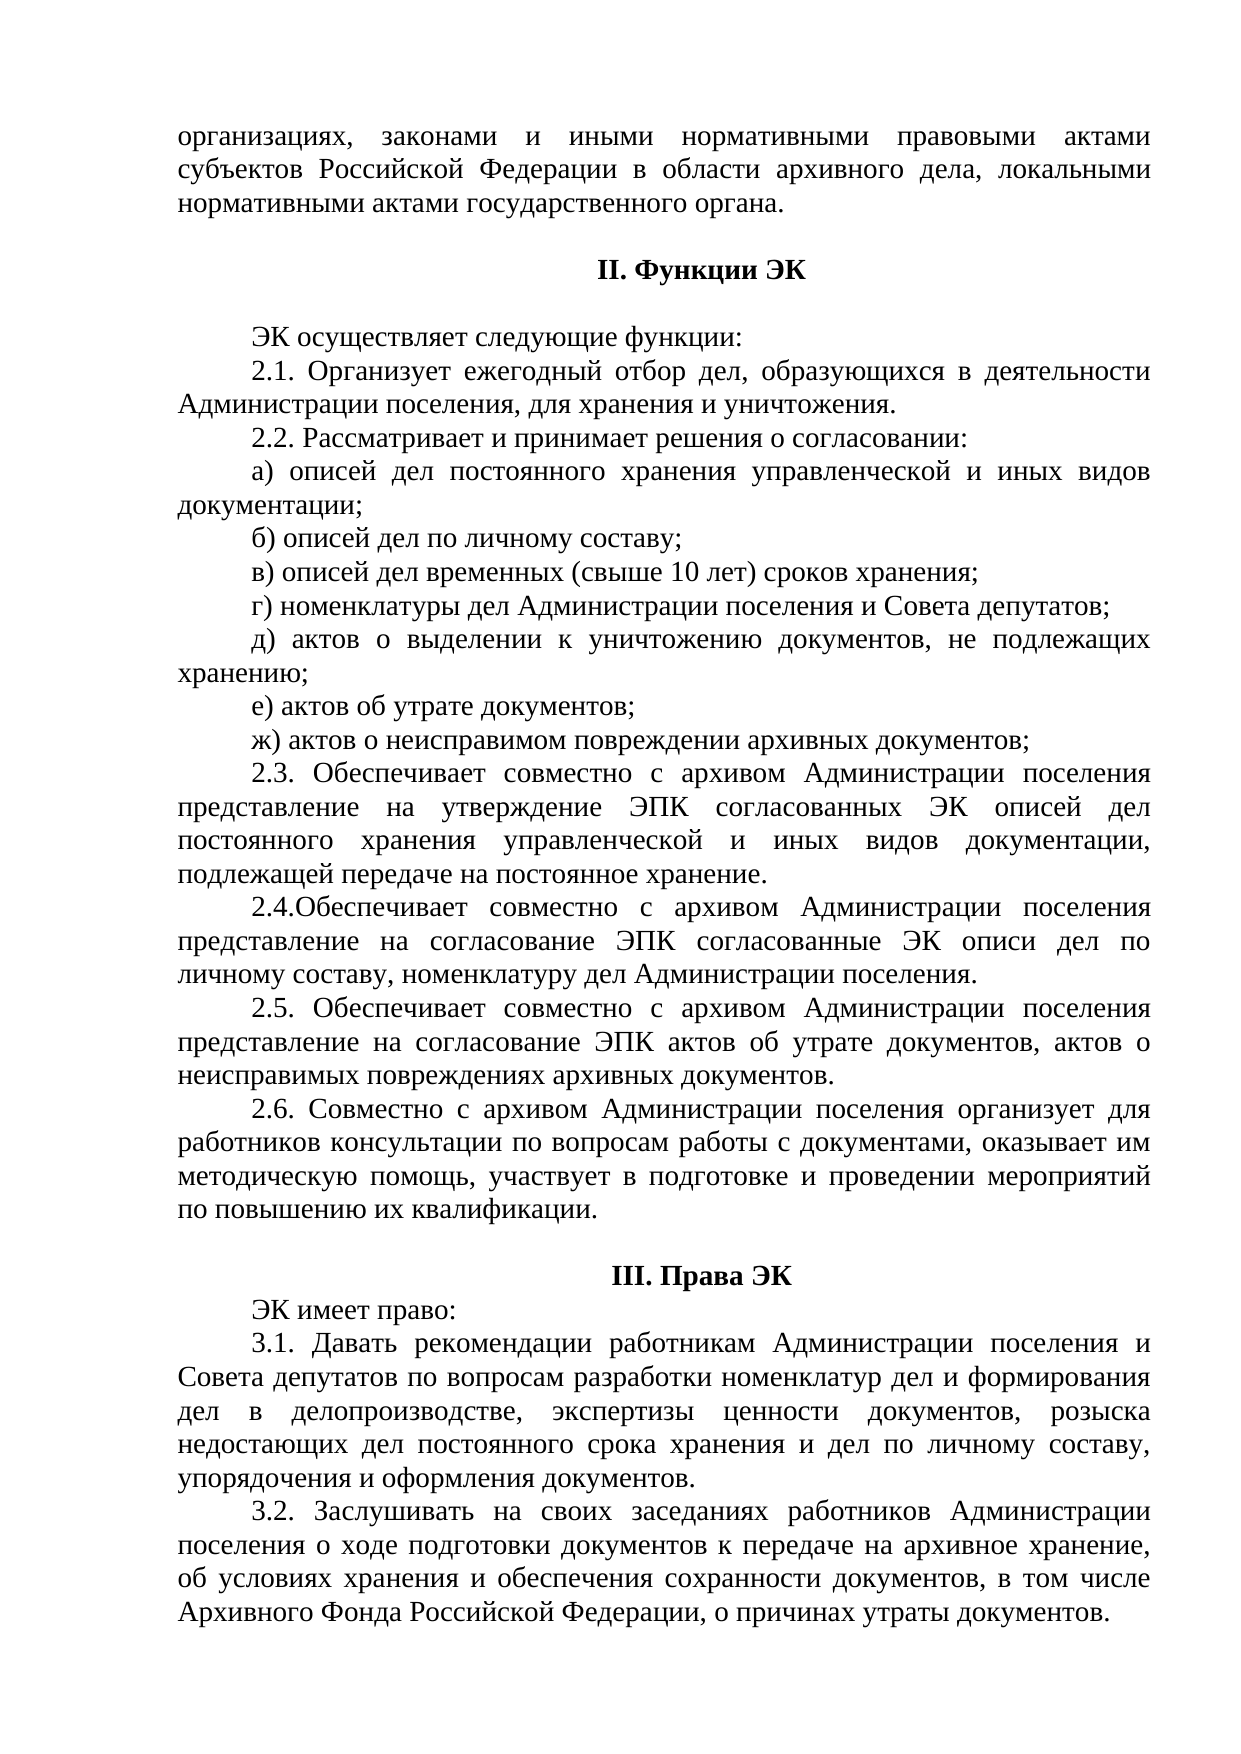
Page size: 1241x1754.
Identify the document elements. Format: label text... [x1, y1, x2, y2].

text г) номенклатуры дел Администрации поселения и Совета депутатов; [177, 588, 1152, 621]
text 3.2. Заслушивать на своих заседаниях работников Администрации поселения о ходе подготовки документов к передаче на архивное хранение, об условиях хранения и обеспечения сохранности документов, в том числе Архивного Фонда Российской Федерации, о причинах утраты документов. [177, 1493, 1152, 1627]
text II. Функции ЭК [177, 252, 1152, 286]
text е) актов об утрате документов; [177, 688, 1152, 722]
text 2.3. Обеспечивает совместно с архивом Администрации поселения представление на утверждение ЭПК согласованных ЭК описей дел постоянного хранения управленческой и иных видов документации, подлежащей передаче на постоянное хранение. [177, 755, 1152, 889]
text д) актов о выделении к уничтожению документов, не подлежащих хранению; [177, 621, 1152, 688]
text ж) актов о неисправимом повреждении архивных документов; [177, 722, 1152, 755]
text 3.1. Давать рекомендации работникам Администрации поселения и Совета депутатов по вопросам разработки номенклатур дел и формирования дел в делопроизводстве, экспертизы ценности документов, розыска недостающих дел постоянного срока хранения и дел по личному составу, упорядочения и оформления документов. [177, 1326, 1152, 1493]
text а) описей дел постоянного хранения управленческой и иных видов документации; [177, 453, 1152, 521]
text 2.5. Обеспечивает совместно с архивом Администрации поселения представление на согласование ЭПК актов об утрате документов, актов о неисправимых повреждениях архивных документов. [177, 990, 1152, 1091]
text ЭК имеет право: [177, 1292, 1152, 1326]
text 2.4.Обеспечивает совместно с архивом Администрации поселения представление на согласование ЭПК согласованные ЭК описи дел по личному составу, номенклатуру дел Администрации поселения. [177, 889, 1152, 990]
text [177, 118, 1152, 219]
text в) описей дел временных (свыше 10 лет) сроков хранения; [177, 554, 1152, 588]
text ЭК осуществляет следующие функции: [177, 319, 1152, 353]
text 2.6. Совместно с архивом Администрации поселения организует для работников консультации по вопросам работы с документами, оказывает им методическую помощь, участвует в подготовке и проведении мероприятий по повышению их квалификации. [177, 1091, 1152, 1225]
text 2.1. Организует ежегодный отбор дел, образующихся в деятельности Администрации поселения, для хранения и уничтожения. [177, 353, 1152, 420]
text III. Права ЭК [177, 1258, 1152, 1292]
text б) описей дел по личному составу; [177, 521, 1152, 554]
text 2.2. Рассматривает и принимает решения о согласовании: [177, 420, 1152, 453]
